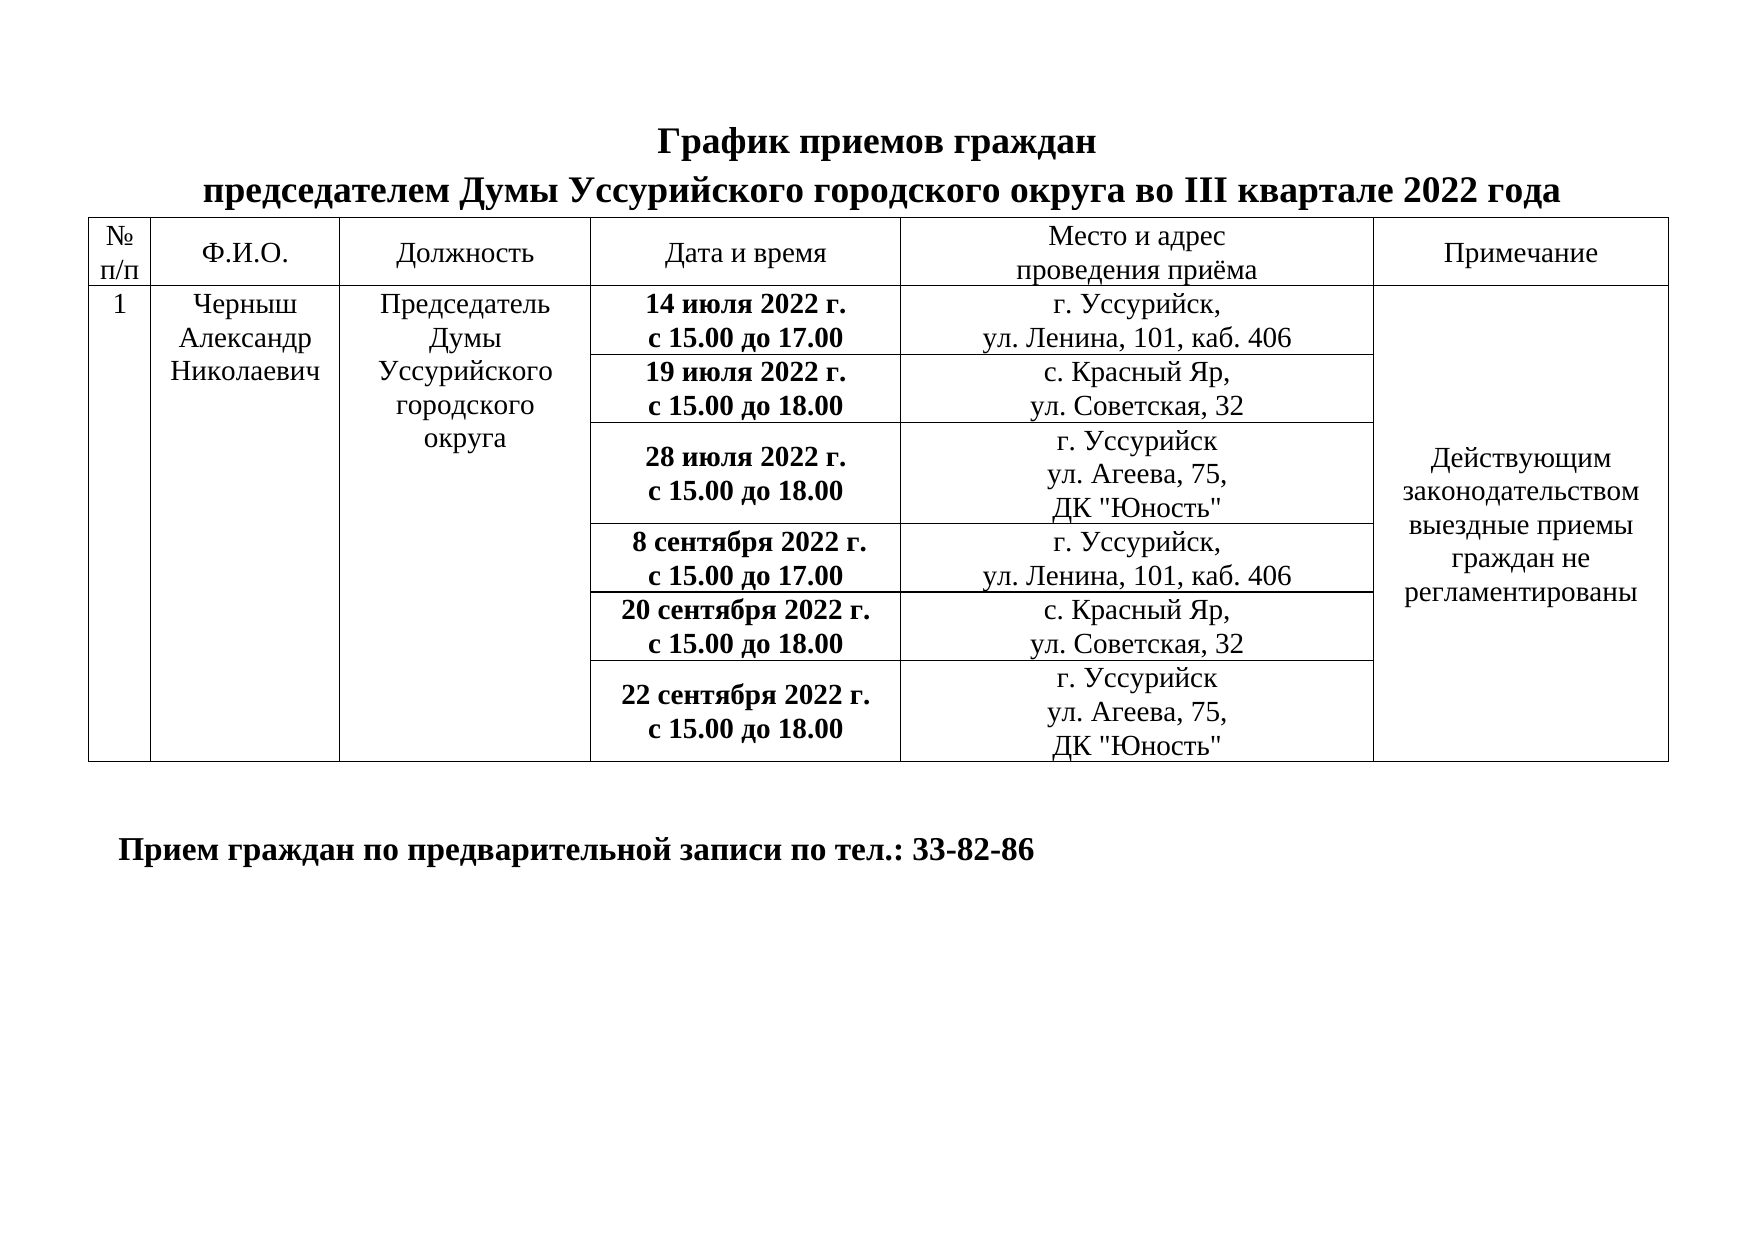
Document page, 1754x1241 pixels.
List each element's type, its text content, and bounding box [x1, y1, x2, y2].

table_header Дата и время [591, 218, 900, 285]
table_cell г. Уссурийск, ул. Ленина, 101, каб. 406 [901, 286, 1373, 353]
text График приемов граждан [118, 118, 1636, 161]
table_cell Черныш Александр Николаевич [151, 286, 339, 761]
text председателем Думы Уссурийского городского округа во III квартале 2022 года [118, 168, 1636, 211]
table_cell с. Красный Яр, ул. Советская, 32 [901, 593, 1373, 659]
table_cell 28 июля 2022 г. с 15.00 до 18.00 [591, 423, 900, 523]
table_cell г. Уссурийск ул. Агеева, 75, ДК "Юность" [901, 423, 1373, 523]
table_cell с. Красный Яр, ул. Советская, 32 [901, 355, 1373, 422]
table_cell Председатель Думы Уссурийского городского округа [340, 286, 590, 761]
table_header Должность [340, 218, 590, 285]
table_cell 19 июля 2022 г. с 15.00 до 18.00 [591, 355, 900, 422]
table_cell 22 сентября 2022 г. с 15.00 до 18.00 [591, 661, 900, 761]
table_cell 20 сентября 2022 г. с 15.00 до 18.00 [591, 593, 900, 659]
table_cell 1 [89, 286, 150, 761]
table_header Примечание [1374, 218, 1668, 285]
table_header Место и адрес проведения приёма [901, 218, 1373, 285]
text Прием граждан по предварительной записи по тел.: 33-82-86 [118, 829, 1636, 868]
table_cell 8 сентября 2022 г. с 15.00 до 17.00 [591, 524, 900, 591]
table_cell г. Уссурийск ул. Агеева, 75, ДК "Юность" [901, 661, 1373, 761]
table_header № п/п [89, 218, 150, 285]
table_cell г. Уссурийск, ул. Ленина, 101, каб. 406 [901, 524, 1373, 591]
table_cell Действующим законодательством выездные приемы граждан не регламентированы [1374, 286, 1668, 761]
table_header Ф.И.О. [151, 218, 339, 285]
table_cell 14 июля 2022 г. с 15.00 до 17.00 [591, 286, 900, 353]
